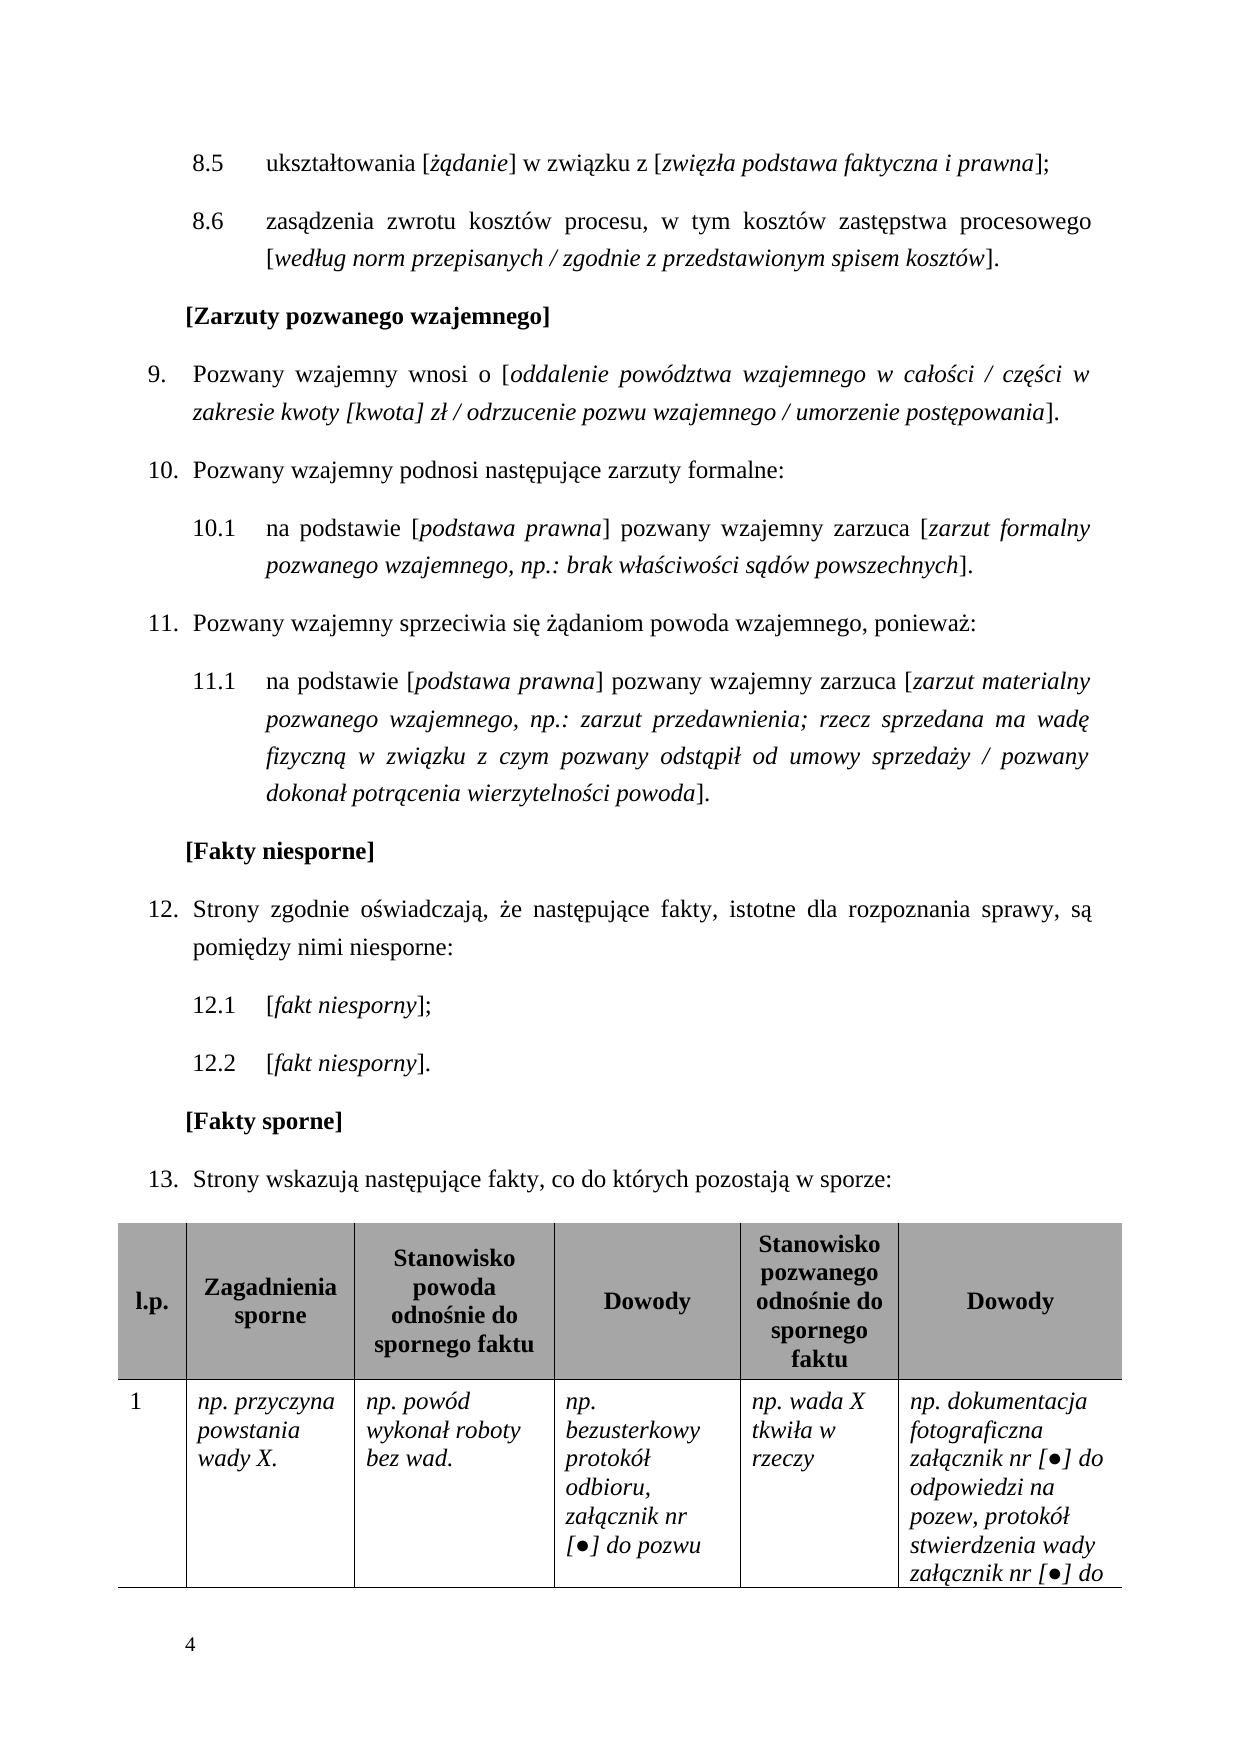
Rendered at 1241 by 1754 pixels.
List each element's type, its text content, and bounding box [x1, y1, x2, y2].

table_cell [187, 1380, 354, 1587]
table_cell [741, 1380, 898, 1587]
table_header Dowody [555, 1223, 740, 1379]
table_cell 1 [118, 1380, 186, 1587]
subtitle [Zarzuty pozwanego wzajemnego] [185, 301, 1093, 330]
subtitle [Fakty sporne] [185, 1106, 1093, 1135]
table_header Dowody [899, 1223, 1122, 1379]
text Pozwany wzajemny podnosi następujące zarzuty formalne: [148, 455, 1093, 483]
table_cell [355, 1380, 554, 1587]
table_header Stanowisko powoda odnośnie do spornego faktu [355, 1223, 554, 1379]
text Pozwany wzajemny wnosi o [oddalenie powództwa wzajemnego w całości / części w zakresie kwoty [kwota] zł / odrzucenie pozwu wzajemnego / umorzenie postępowania]. [148, 359, 1093, 425]
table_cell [899, 1380, 1122, 1587]
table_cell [555, 1380, 740, 1587]
table_header Stanowisko pozwanego odnośnie do spornego faktu [741, 1223, 898, 1379]
table_header l.p. [118, 1223, 186, 1379]
text [fakt niesporny]. [192, 1048, 1093, 1077]
text [fakt niesporny]; [192, 990, 1093, 1019]
text Pozwany wzajemny sprzeciwia się żądaniom powoda wzajemnego, ponieważ: [148, 608, 1093, 637]
text Strony wskazują następujące fakty, co do których pozostają w sporze: [148, 1164, 1093, 1193]
text ukształtowania [żądanie] w związku z [zwięzła podstawa faktyczna i prawna]; [192, 148, 1093, 176]
text zasądzenia zwrotu kosztów procesu, w tym kosztów zastępstwa procesowego [według norm przepisanych / zgodnie z przedstawionym spisem kosztów]. [192, 206, 1093, 272]
text na podstawie [podstawa prawna] pozwany wzajemny zarzuca [zarzut materialny pozwanego wzajemnego, np.: zarzut przedawnienia; rzecz sprzedana ma wadę fizyczną w związku z czym pozwany odstąpił od umowy sprzedaży / pozwany dokonał potrącenia wierzytelności powoda]. [192, 666, 1093, 807]
subtitle [Fakty niesporne] [185, 836, 1093, 865]
text Strony zgodnie oświadczają, że następujące fakty, istotne dla rozpoznania sprawy, są pomiędzy nimi niesporne: [148, 894, 1093, 961]
text na podstawie [podstawa prawna] pozwany wzajemny zarzuca [zarzut formalny pozwanego wzajemnego, np.: brak właściwości sądów powszechnych]. [192, 513, 1093, 579]
table_header Zagadnienia sporne [187, 1223, 354, 1379]
